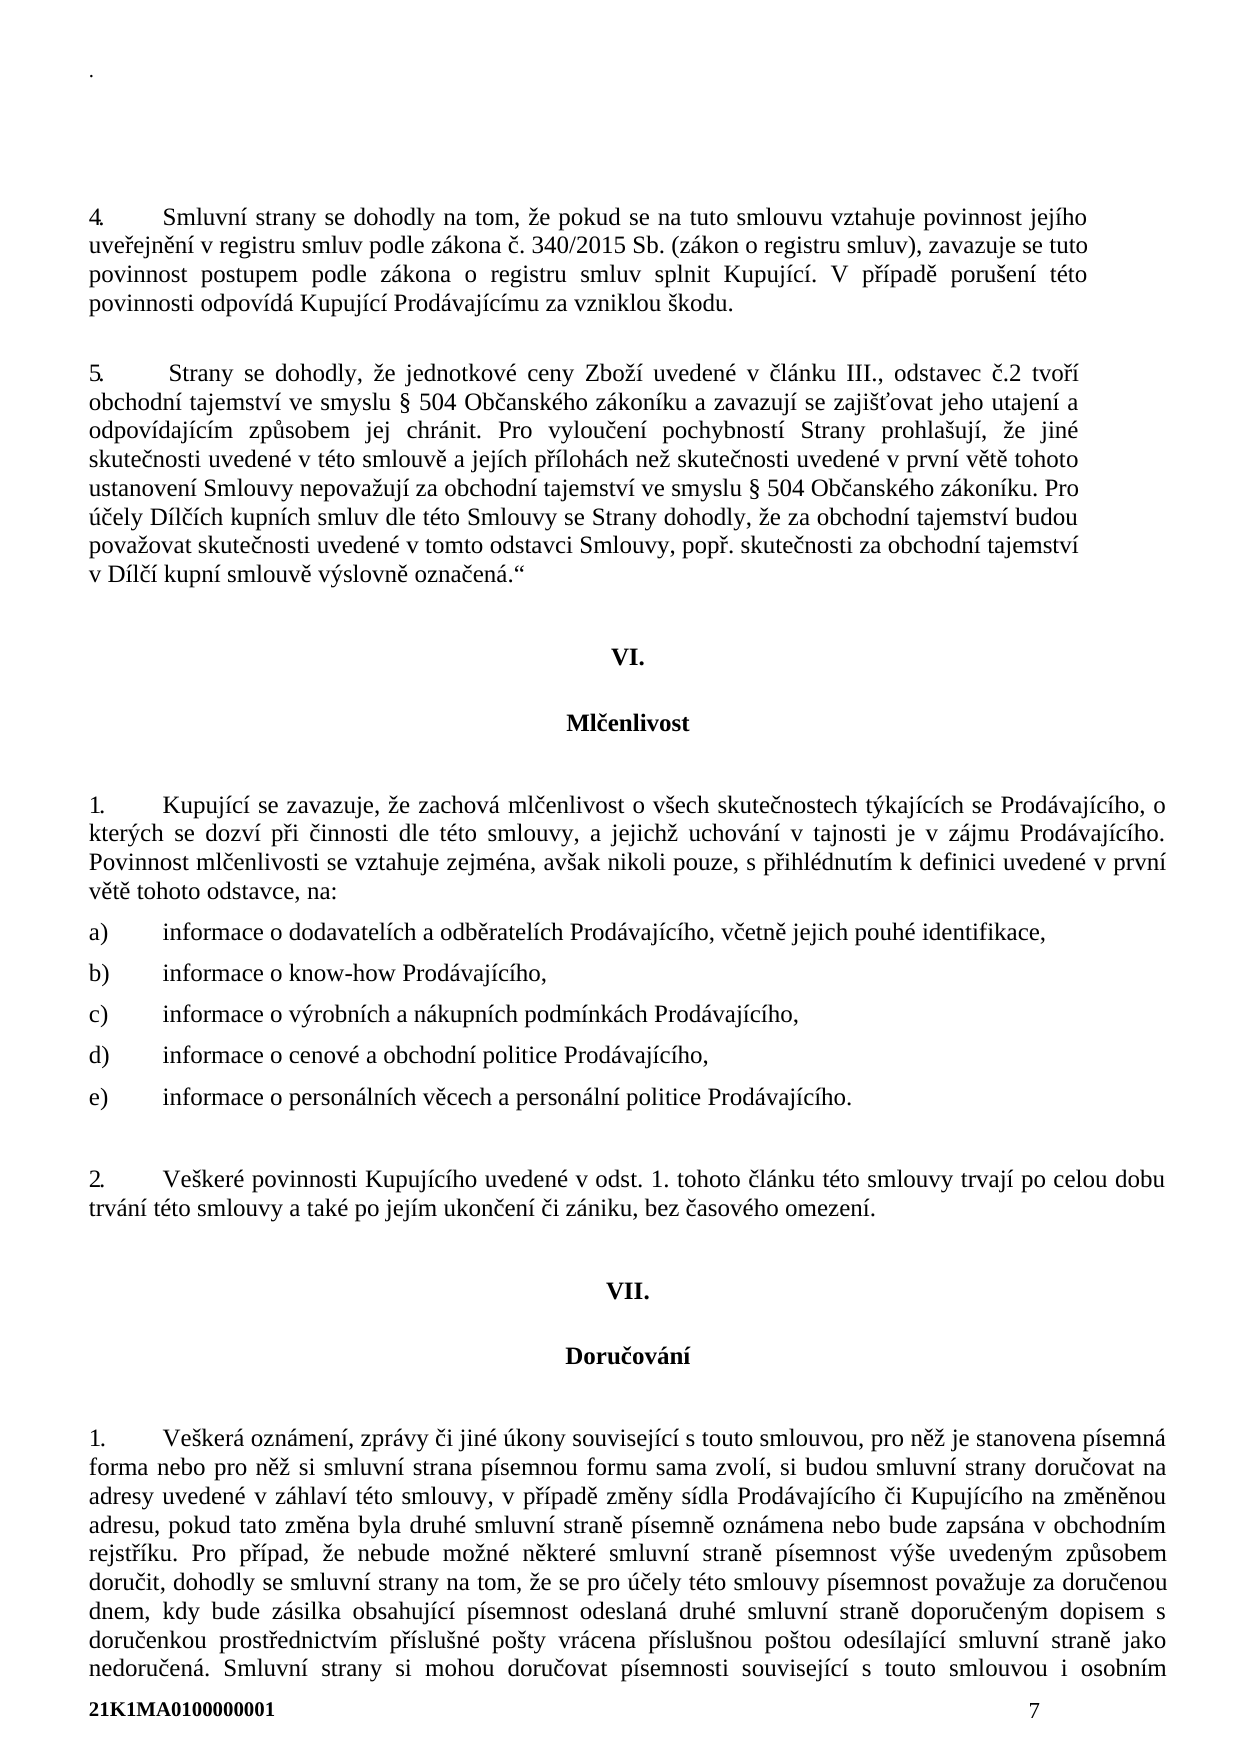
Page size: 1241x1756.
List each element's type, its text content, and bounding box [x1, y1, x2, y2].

subtitle VI. [87, 642, 1168, 671]
list informace o know-how Prodávajícího, [89, 958, 1178, 987]
list Smluvní strany se dohodly na tom, že pokud se na tuto smlouvu vztahuje povinnost jejího uveřejnění v registru smluv podle zákona č. 340/2015 Sb. (zákon o registru smluv), zavazuje se tuto povinnost postupem podle zákona o registru smluv splnit Kupující. V případě porušení této povinnosti odpovídá Kupující Prodávajícímu za vzniklou škodu. [89, 202, 1089, 317]
subtitle VII. [87, 1276, 1168, 1304]
list informace o personálních věcech a personální politice Prodávajícího. [89, 1082, 1178, 1110]
text Doručování [87, 1341, 1168, 1370]
list informace o dodavatelích a odběratelích Prodávajícího, včetně jejich pouhé identifikace, [89, 917, 1178, 946]
text Mlčenlivost [87, 708, 1169, 737]
list Veškeré povinnosti Kupujícího uvedené v odst. 1. tohoto článku této smlouvy trvají po celou dobu trvání této smlouvy a také po jejím ukončení či zániku, bez časového omezení. [89, 1164, 1167, 1222]
list informace o výrobních a nákupních podmínkách Prodávajícího, [89, 999, 1178, 1028]
list informace o cenové a obchodní politice Prodávajícího, [89, 1041, 1178, 1069]
list Kupující se zavazuje, že zachová mlčenlivost o všech skutečnostech týkajících se Prodávajícího, o kterých se dozví při činnosti dle této smlouvy, a jejichž uchování v tajnosti je v zájmu Prodávajícího. Povinnost mlčenlivosti se vztahuje zejména, avšak nikoli pouze, s přihlédnutím k definici uvedené v první větě tohoto odstavce, na: [89, 790, 1167, 905]
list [89, 1423, 1167, 1682]
list Strany se dohodly, že jednotkové ceny Zboží uvedené v článku III., odstavec č.2 tvoří obchodní tajemství ve smyslu § 504 Občanského zákoníku a zavazují se zajišťovat jeho utajení a odpovídajícím způsobem jej chránit. Pro vyloučení pochybností Strany prohlašují, že jiné skutečnosti uvedené v této smlouvě a jejích přílohách než skutečnosti uvedené v první větě tohoto ustanovení Smlouvy nepovažují za obchodní tajemství ve smyslu § 504 Občanského zákoníku. Pro účely Dílčích kupních smluv dle této Smlouvy se Strany dohodly, že za obchodní tajemství budou považovat skutečnosti uvedené v tomto odstavci Smlouvy, popř. skutečnosti za obchodní tajemství v Dílčí kupní smlouvě výslovně označená.“ [89, 358, 1080, 588]
